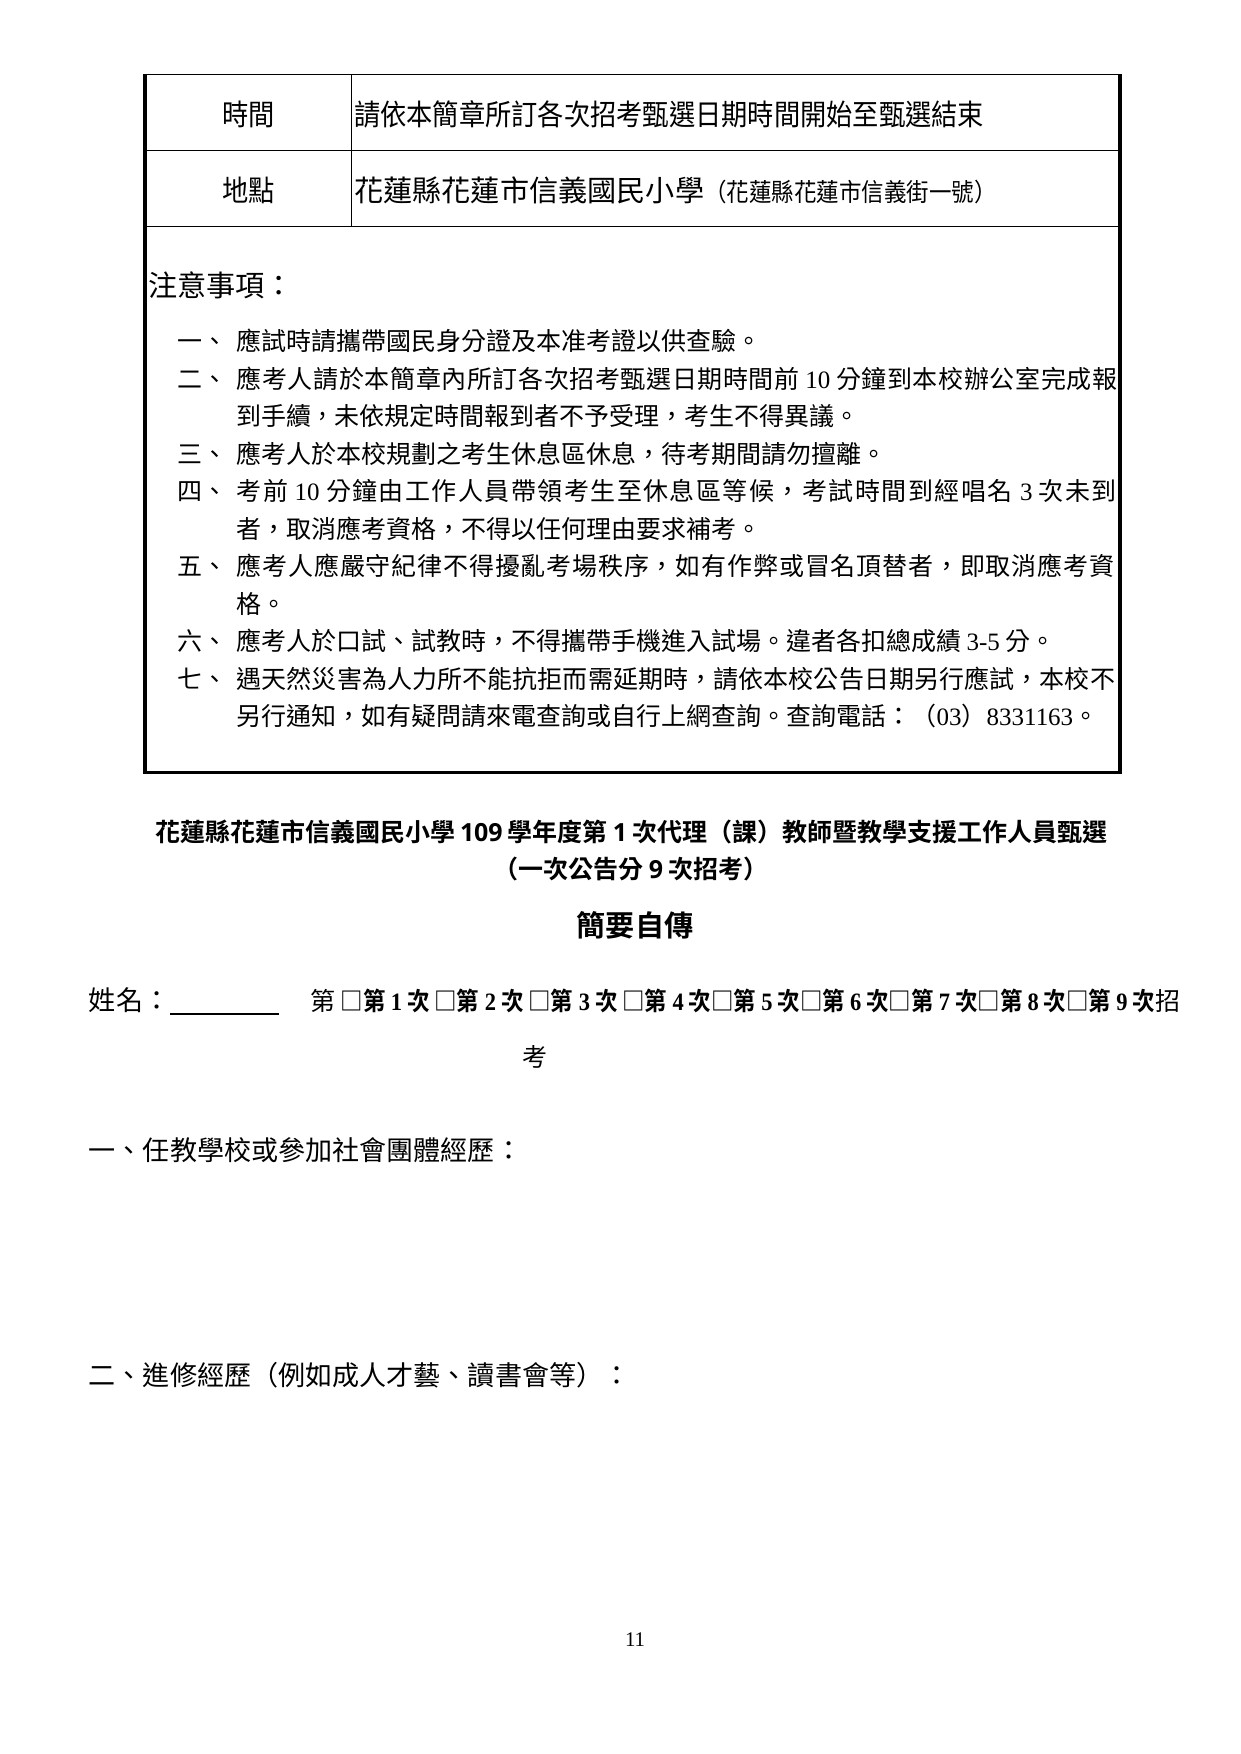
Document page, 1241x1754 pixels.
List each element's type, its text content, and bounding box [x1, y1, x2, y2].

text 一、任教學校或參加社會團體經歷： [32, 1112, 1181, 1187]
table_cell 注意事項： 應試時請攜帶國民身分證及本准考證以供查驗。 應考人請於本簡章內所訂各次招考甄選日期時間前10分鐘到本校辦公室完成報到手續，未依規定時間報到者不予受理，考生不得異議。 應考人於本校規劃之考生休息區休息，待考期間請勿擅離。 考前10分鐘由工作人員帶領考生至休息區等候，考試時間到經唱名3次未到者，取消應考資格，不得以任何理由要求補考。 應考人應嚴守紀律不得擾亂考場秩序，如有作弊或冒名頂替者，即取消應考資格。 應考人於口試、試教時，不得攜帶手機進入試場。違者各扣總成績3-5分。 遇天然災害為人力所不能抗拒而需延期時，請依本校公告日期另行應試，本校不另行通知，如有疑問請來電查詢或自行上網查詢。查詢電話：（03）8331163。 [147, 227, 1118, 771]
text 二、進修經歷（例如成人才藝、讀書會等）： [32, 1337, 1181, 1412]
text （一次公告分9次招考） [32, 849, 1181, 887]
text 姓名： 第 □第1次 □第2次 □第3次 □第4次□第5次□第6次□第7次□第8次□第9次招考 [89, 962, 1181, 1074]
table_cell 時間 [147, 75, 351, 150]
text 簡要自傳 [32, 887, 1181, 962]
table_cell 花蓮縣花蓮市信義國民小學（花蓮縣花蓮市信義街一號） [352, 151, 1118, 226]
text 花蓮縣花蓮市信義國民小學109學年度第1次代理（課）教師暨教學支援工作人員甄選 [32, 812, 1181, 849]
table_cell 地點 [147, 151, 351, 226]
table_cell 請依本簡章所訂各次招考甄選日期時間開始至甄選結束 [352, 75, 1118, 150]
